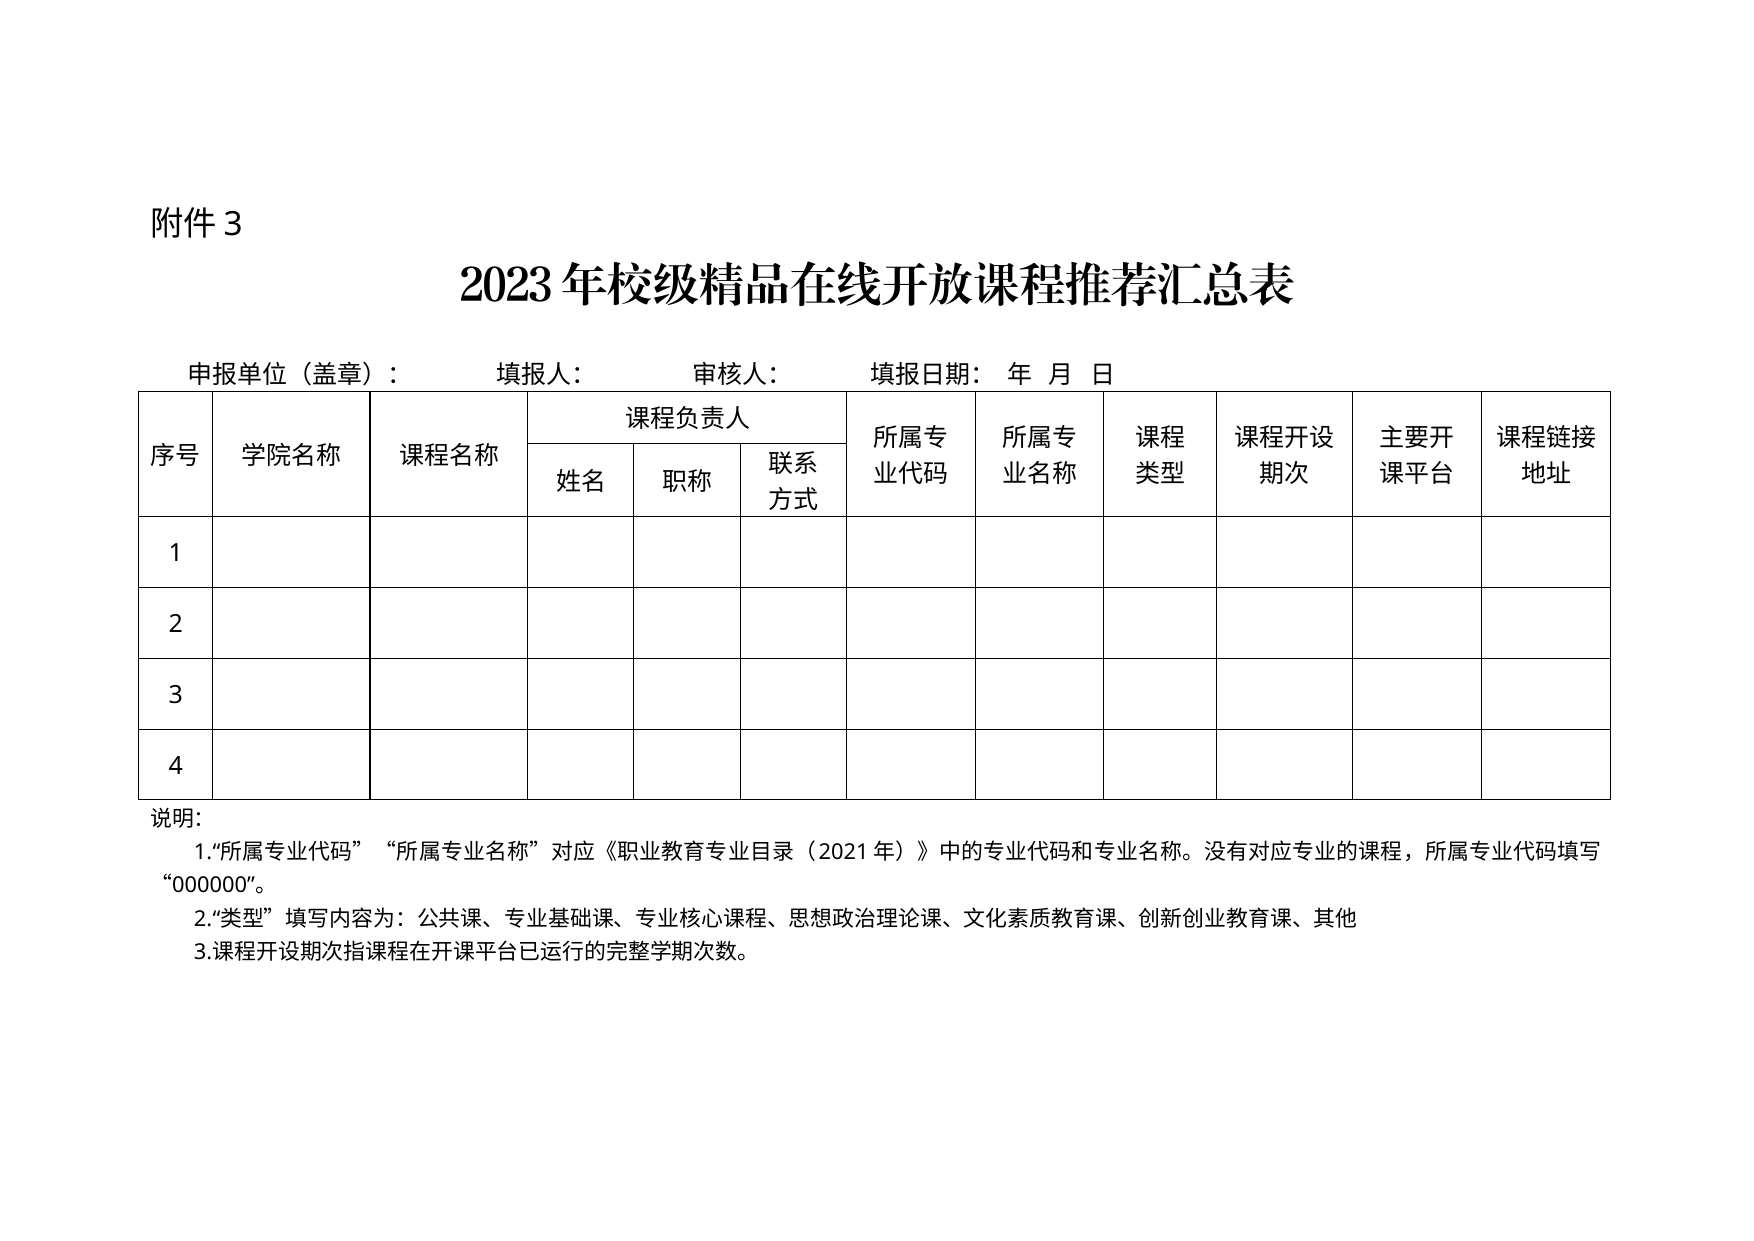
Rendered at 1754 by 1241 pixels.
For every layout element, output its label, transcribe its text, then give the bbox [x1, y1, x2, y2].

table_cell [847, 517, 975, 587]
table_header 主要开 课平台 [1353, 392, 1481, 516]
text 3.课程开设期次指课程在开课平台已运行的完整学期次数。 [150, 933, 1604, 966]
table_header 课程开设期次 [1217, 392, 1352, 516]
table_cell 3 [139, 659, 212, 728]
table_cell [1104, 517, 1216, 587]
text 附件3 [150, 188, 1604, 254]
table_cell [1482, 730, 1610, 799]
table_cell [976, 517, 1103, 587]
text 2.“类型”填写内容为：公共课、专业基础课、专业核心课程、思想政治理论课、文化素质教育课、创新创业教育课、其他 [150, 900, 1604, 933]
table_cell 4 [139, 730, 212, 799]
table_cell [1217, 517, 1352, 587]
table_header 课程链接地址 [1482, 392, 1610, 516]
table_cell [1104, 588, 1216, 658]
table_cell [634, 517, 740, 587]
table_cell [1353, 730, 1481, 799]
table_cell [847, 730, 975, 799]
table_cell 2 [139, 588, 212, 658]
table_cell 职称 [634, 444, 740, 516]
table_cell [1482, 588, 1610, 658]
table_cell [741, 517, 846, 587]
table_cell [1217, 588, 1352, 658]
table_cell [528, 659, 633, 728]
table_cell [213, 517, 369, 587]
table_cell [634, 588, 740, 658]
table_cell [1482, 517, 1610, 587]
table_cell 姓名 [528, 444, 633, 516]
table_cell [741, 588, 846, 658]
table_cell [1353, 588, 1481, 658]
table_cell 1 [139, 517, 212, 587]
table_cell [371, 659, 527, 728]
table_cell [741, 659, 846, 728]
table_cell [741, 730, 846, 799]
table_cell [1482, 659, 1610, 728]
table_header 所属专 业代码 [847, 392, 975, 516]
table_cell [634, 730, 740, 799]
text 2023年校级精品在线开放课程推荐汇总表 [150, 254, 1604, 321]
table_cell [976, 659, 1103, 728]
table_header 课程负责人 [528, 392, 846, 442]
table_cell [528, 588, 633, 658]
table_header 课程名称 [371, 392, 527, 516]
table_cell [213, 588, 369, 658]
table_header 课程 类型 [1104, 392, 1216, 516]
table_cell 联系 方式 [741, 444, 846, 516]
table_cell [1353, 659, 1481, 728]
table_cell [847, 588, 975, 658]
table_cell [1104, 730, 1216, 799]
table_header 所属专 业名称 [976, 392, 1103, 516]
table_cell [528, 517, 633, 587]
text 1.“所属专业代码”“所属专业名称”对应《职业教育专业目录（2021年）》中的专业代码和专业名称。没有对应专业的课程，所属专业代码填写“000000”。 [150, 833, 1604, 900]
table_cell [1217, 730, 1352, 799]
table_cell [371, 588, 527, 658]
table_cell [528, 730, 633, 799]
table_cell [634, 659, 740, 728]
table_cell [1217, 659, 1352, 728]
text 申报单位（盖章）： 填报人： 审核人： 填报日期： 年 月 日 [150, 354, 1604, 391]
table_cell [371, 730, 527, 799]
table_cell [213, 659, 369, 728]
table_header 学院名称 [213, 392, 369, 516]
table_cell [213, 730, 369, 799]
table_cell [371, 517, 527, 587]
table_cell [847, 659, 975, 728]
table_cell [1104, 659, 1216, 728]
table_cell [1353, 517, 1481, 587]
text 说明： [150, 800, 1604, 833]
table_header 序号 [139, 392, 212, 516]
table_cell [976, 588, 1103, 658]
table_cell [976, 730, 1103, 799]
